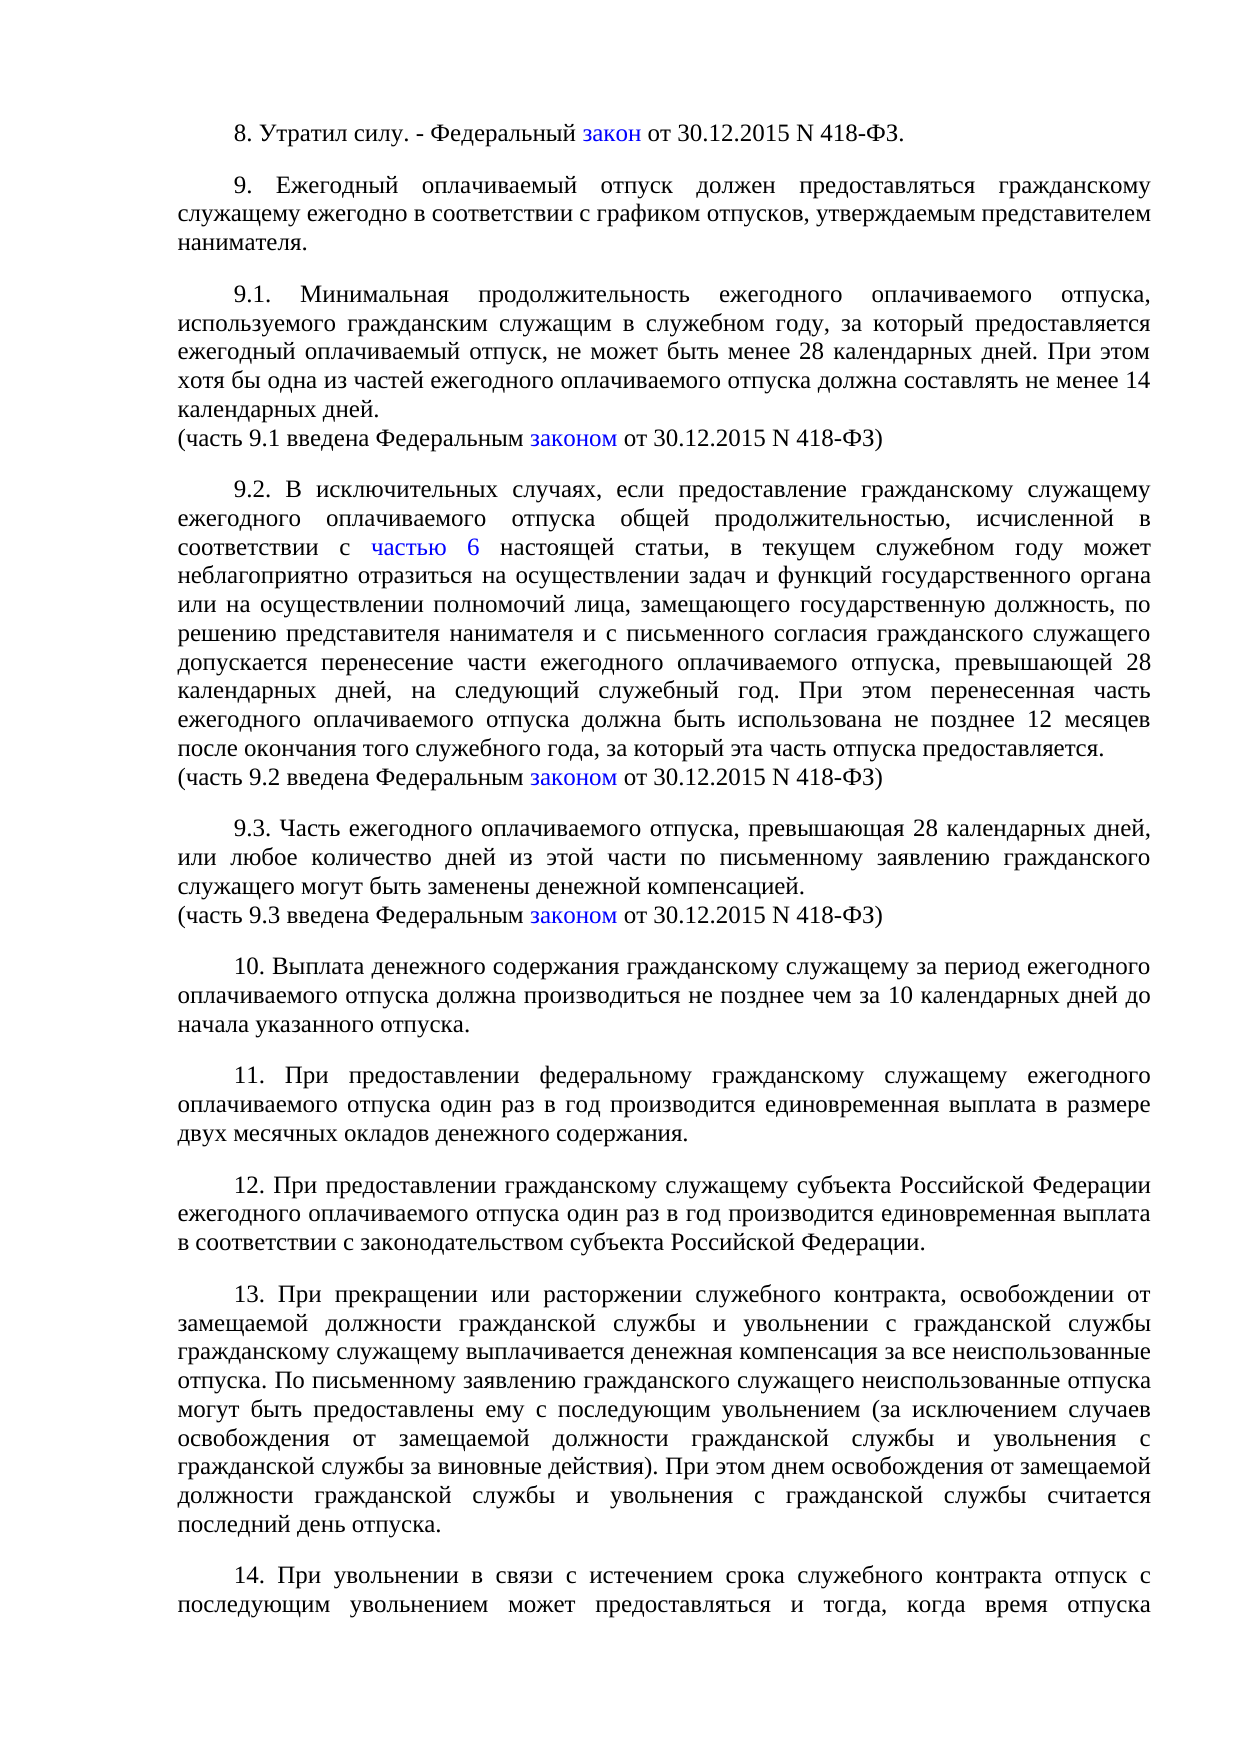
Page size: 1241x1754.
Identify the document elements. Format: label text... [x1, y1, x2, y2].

text 9.1. Минимальная продолжительность ежегодного оплачиваемого отпуска, используемого гражданским служащим в служебном году, за который предоставляется ежегодный оплачиваемый отпуск, не может быть менее 28 календарных дней. При этом хотя бы одна из частей ежегодного оплачиваемого отпуска должна составлять не менее 14 календарных дней. [177, 279, 1152, 423]
text 12. При предоставлении гражданскому служащему субъекта Российской Федерации ежегодного оплачиваемого отпуска один раз в год производится единовременная выплата в соответствии с законодательством субъекта Российской Федерации. [177, 1170, 1152, 1256]
text 9.3. Часть ежегодного оплачиваемого отпуска, превышающая 28 календарных дней, или любое количество дней из этой части по письменному заявлению гражданского служащего могут быть заменены денежной компенсацией. [177, 813, 1152, 900]
text 9. Ежегодный оплачиваемый отпуск должен предоставляться гражданскому служащему ежегодно в соответствии с графиком отпусков, утверждаемым представителем нанимателя. [177, 170, 1152, 256]
text (часть 9.3 введена Федеральным законом от 30.12.2015 N 418-ФЗ) [177, 900, 1152, 928]
text (часть 9.1 введена Федеральным законом от 30.12.2015 N 418-ФЗ) [177, 423, 1152, 451]
text 9.2. В исключительных случаях, если предоставление гражданскому служащему ежегодного оплачиваемого отпуска общей продолжительностью, исчисленной в соответствии с частью 6 настоящей статьи, в текущем служебном году может неблагоприятно отразиться на осуществлении задач и функций государственного органа или на осуществлении полномочий лица, замещающего государственную должность, по решению представителя нанимателя и с письменного согласия гражданского служащего допускается перенесение части ежегодного оплачиваемого отпуска, превышающей 28 календарных дней, на следующий служебный год. При этом перенесенная часть ежегодного оплачиваемого отпуска должна быть использована не позднее 12 месяцев после окончания того служебного года, за который эта часть отпуска предоставляется. [177, 474, 1152, 762]
text 8. Утратил силу. - Федеральный закон от 30.12.2015 N 418-ФЗ. [177, 118, 1152, 147]
text 13. При прекращении или расторжении служебного контракта, освобождении от замещаемой должности гражданской службы и увольнении с гражданской службы гражданскому служащему выплачивается денежная компенсация за все неиспользованные отпуска. По письменному заявлению гражданского служащего неиспользованные отпуска могут быть предоставлены ему с последующим увольнением (за исключением случаев освобождения от замещаемой должности гражданской службы и увольнения с гражданской службы за виновные действия). При этом днем освобождения от замещаемой должности гражданской службы и увольнения с гражданской службы считается последний день отпуска. [177, 1279, 1152, 1538]
text 10. Выплата денежного содержания гражданскому служащему за период ежегодного оплачиваемого отпуска должна производиться не позднее чем за 10 календарных дней до начала указанного отпуска. [177, 951, 1152, 1038]
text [177, 1561, 1152, 1618]
text 11. При предоставлении федеральному гражданскому служащему ежегодного оплачиваемого отпуска один раз в год производится единовременная выплата в размере двух месячных окладов денежного содержания. [177, 1061, 1152, 1147]
text (часть 9.2 введена Федеральным законом от 30.12.2015 N 418-ФЗ) [177, 762, 1152, 791]
